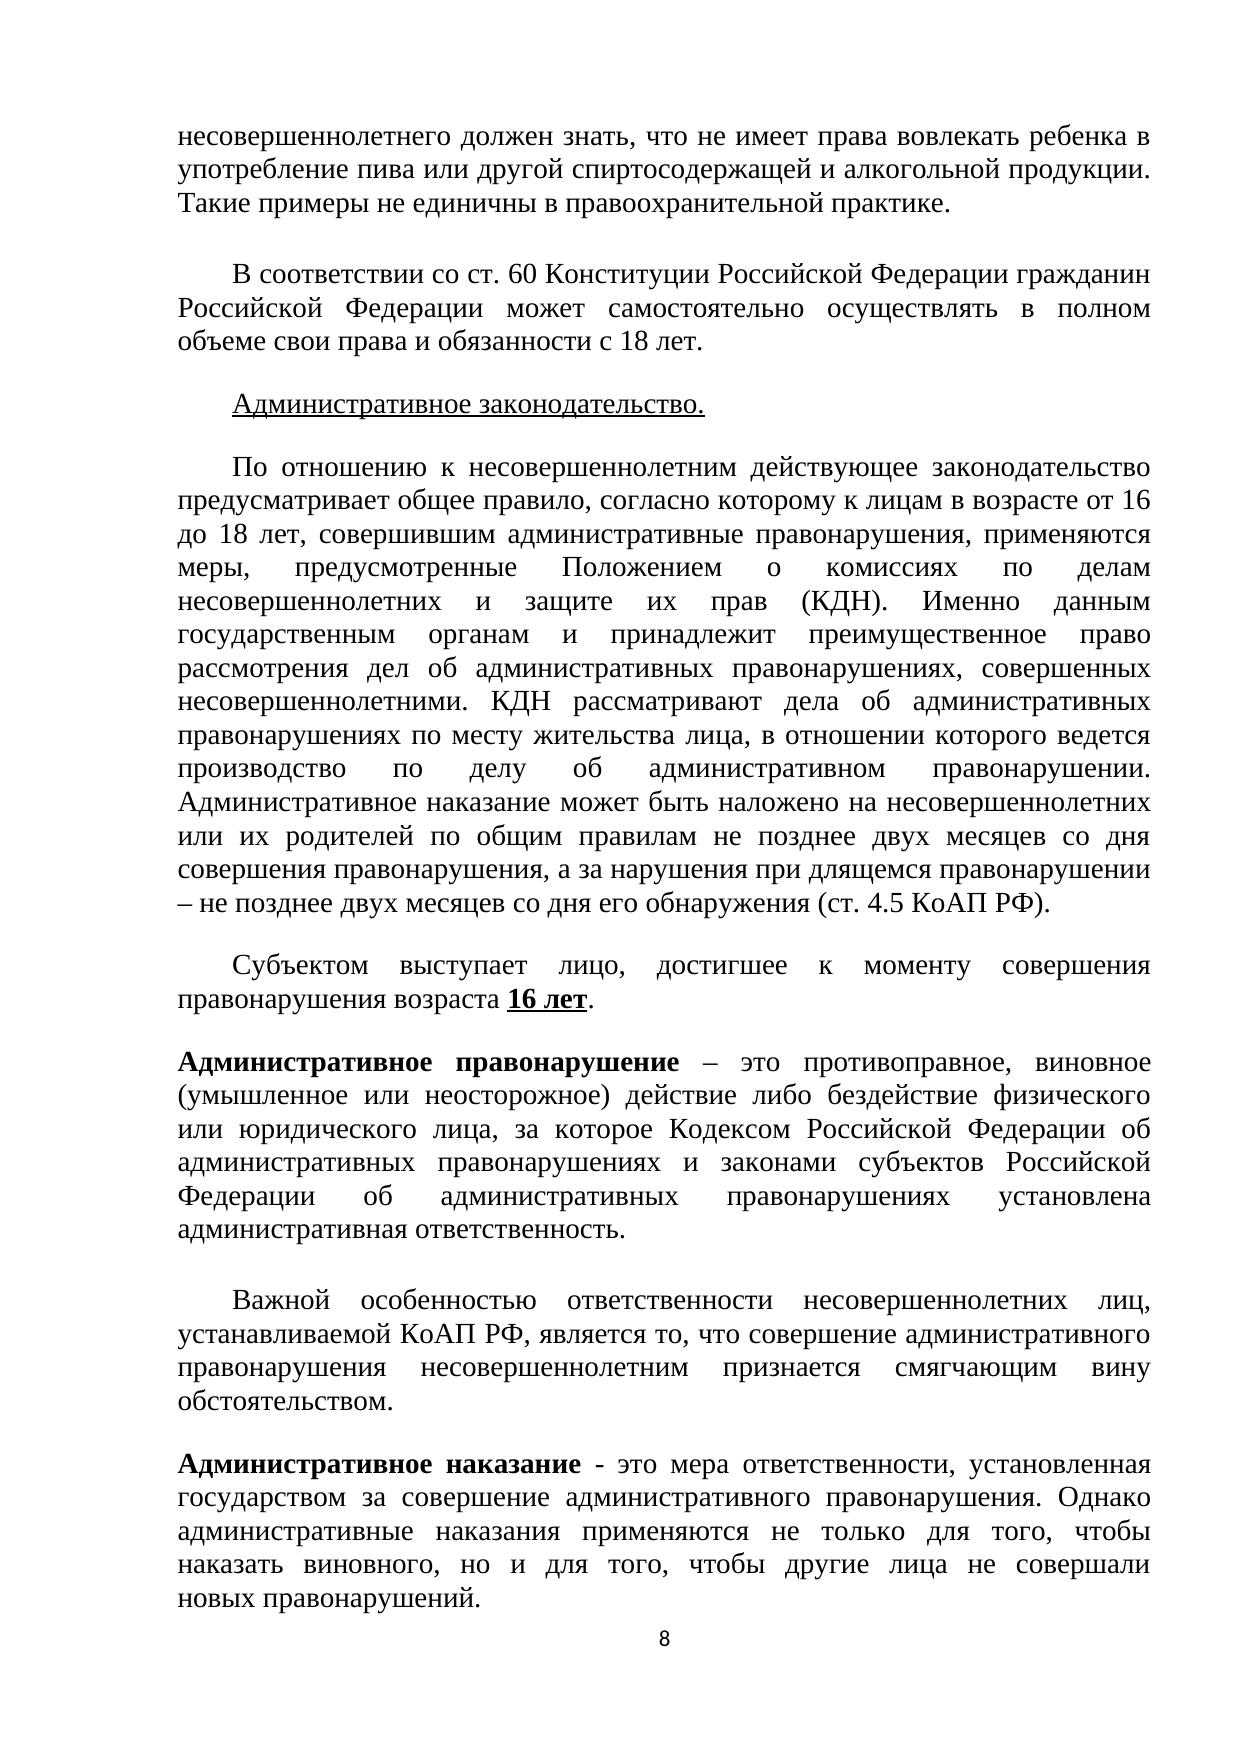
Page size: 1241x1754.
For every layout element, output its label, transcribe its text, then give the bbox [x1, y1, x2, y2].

text По отношению к несовершеннолетним действующее законодательство предусматривает общее правило, согласно которому к лицам в возрасте от 16 до 18 лет, совершившим административные правонарушения, применяются меры, предусмотренные Положением о комиссиях по делам несовершеннолетних и защите их прав (КДН). Именно данным государственным органам и принадлежит преимущественное право рассмотрения дел об административных правонарушениях, совершенных несовершеннолетними. КДН рассматривают дела об административных правонарушениях по месту жительства лица, в отношении которого ведется производство по делу об административном правонарушении. Административное наказание может быть наложено на несовершеннолетних или их родителей по общим правилам не позднее двух месяцев со дня совершения правонарушения, а за нарушения при длящемся правонарушении – не позднее двух месяцев со дня его обнаружения (ст. 4.5 КоАП РФ). [177, 449, 1152, 918]
text Субъектом выступает лицо, достигшее к моменту совершения правонарушения возраста 16 лет. [177, 947, 1152, 1014]
text Административное наказание - это мера ответственности, установленная государством за совершение административного правонарушения. Однако административные наказания применяются не только для того, чтобы наказать виновного, но и для того, чтобы другие лица не совершали новых правонарушений. [177, 1446, 1152, 1613]
text Административное правонарушение – это противоправное, виновное (умышленное или неосторожное) действие либо бездействие физического или юридического лица, за которое Кодексом Российской Федерации об административных правонарушениях и законами субъектов Российской Федерации об административных правонарушениях установлена административная ответственность. [177, 1044, 1152, 1245]
text Административное законодательство. [177, 386, 1152, 419]
text В соответствии со ст. 60 Конституции Российской Федерации гражданин Российской Федерации может самостоятельно осуществлять в полном объеме свои права и обязанности с 18 лет. [177, 256, 1152, 357]
text Важной особенностью ответственности несовершеннолетних лиц, устанавливаемой КоАП РФ, является то, что совершение административного правонарушения несовершеннолетним признается смягчающим вину обстоятельством. [177, 1282, 1152, 1417]
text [177, 118, 1152, 219]
